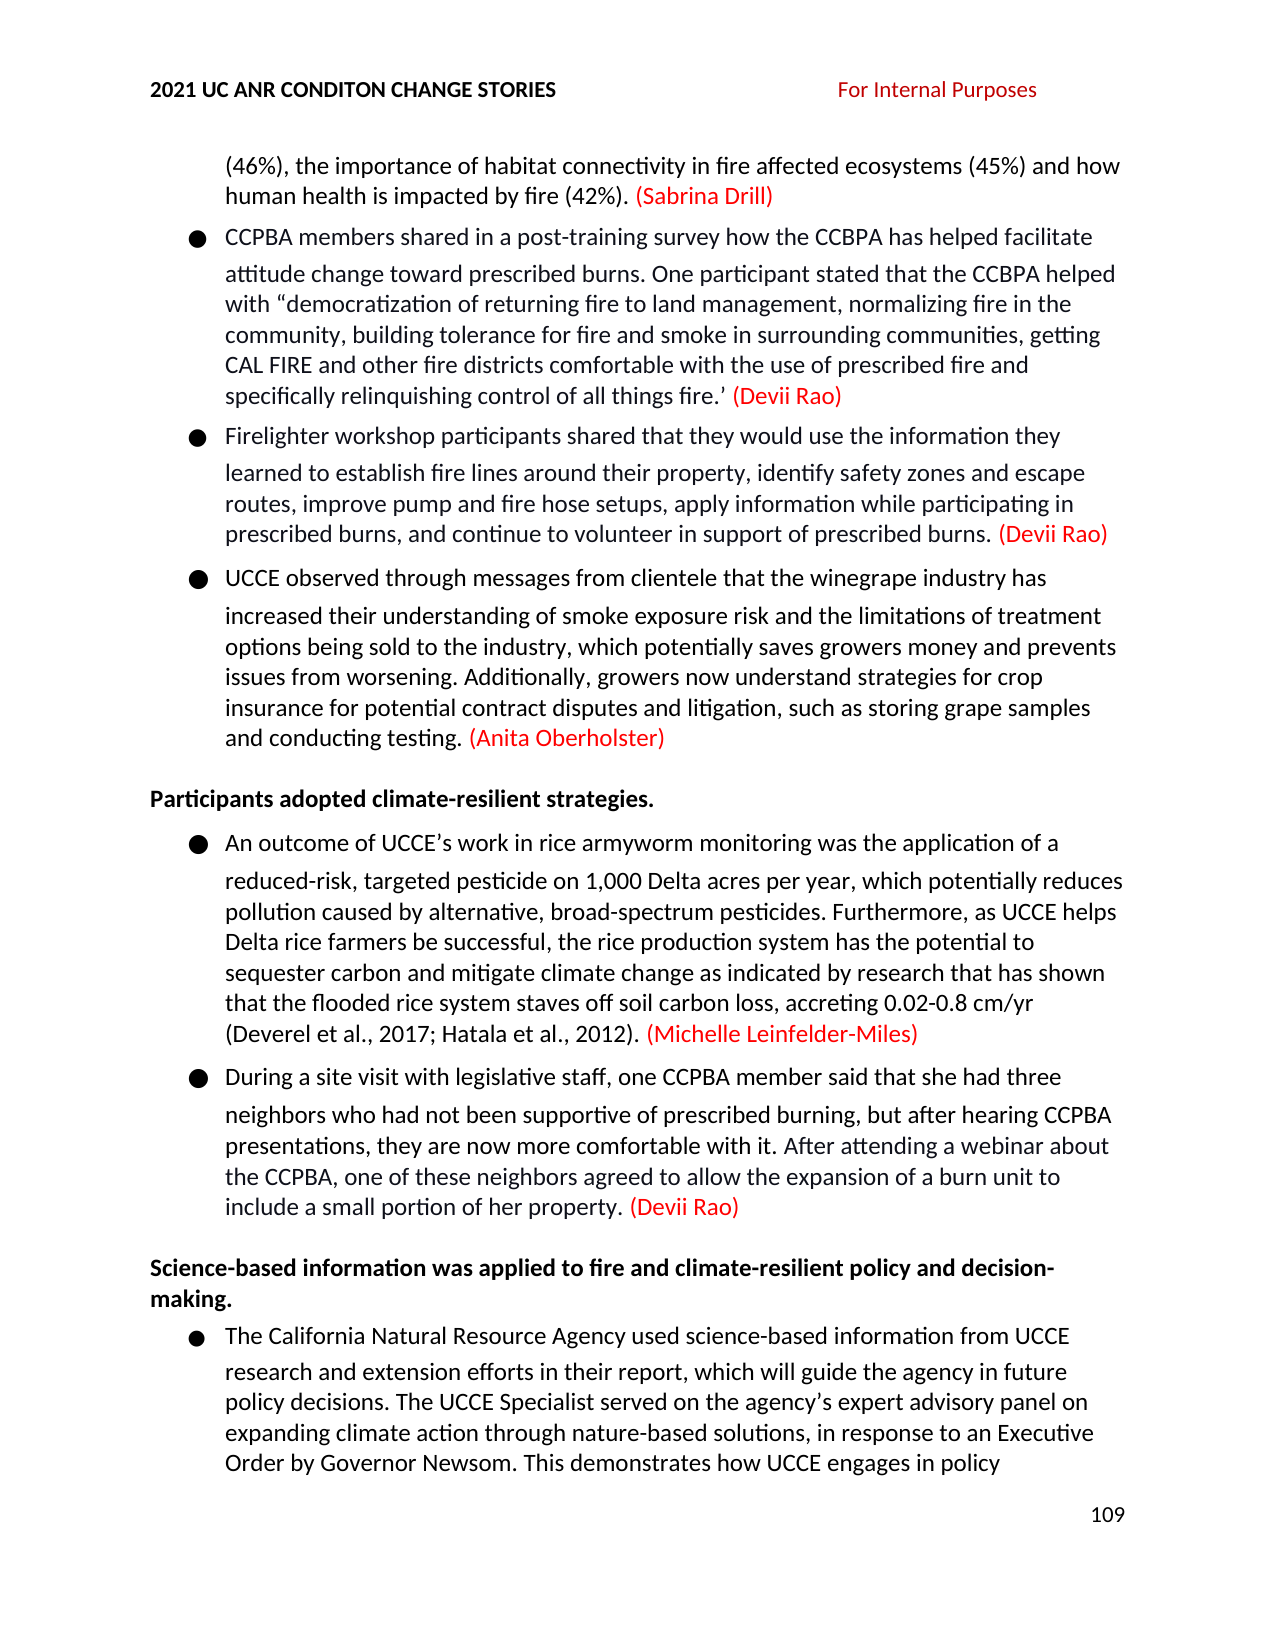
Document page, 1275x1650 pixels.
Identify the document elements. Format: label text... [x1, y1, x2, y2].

list UCCE observed through messages from clientele that the winegrape industry has increased their understanding of smoke exposure risk and the limitations of treatment options being sold to the industry, which potentially saves growers money and prevents issues from worsening. Additionally, growers now understand strategies for crop insurance for potential contract disputes and litigation, such as storing grape samples and conducting testing. (Anita Oberholster) [187, 549, 1125, 753]
list During a site visit with legislative staff, one CCPBA member said that she had three neighbors who had not been supportive of prescribed burning, but after hearing CCPBA presentations, they are now more comfortable with it. After attending a webinar about the CCPBA, one of these neighbors agreed to allow the expansion of a burn unit to include a small portion of her property. (Devii Rao) [187, 1048, 1125, 1222]
text Science-based information was applied to fire and climate-resilient policy and decision-making. [150, 1252, 1125, 1313]
list Firelighter workshop participants shared that they would use the information they learned to establish fire lines around their property, identify safety zones and escape routes, improve pump and fire hose setups, apply information while participating in prescribed burns, and continue to volunteer in support of prescribed burns. (Devii Rao) [187, 411, 1125, 549]
text Participants adopted climate-resilient strategies. [150, 783, 1125, 814]
list An outcome of UCCE’s work in rice armyworm monitoring was the application of a reduced-risk, targeted pesticide on 1,000 Delta acres per year, which potentially reduces pollution caused by alternative, broad-spectrum pesticides. Furthermore, as UCCE helps Delta rice farmers be successful, the rice production system has the potential to sequester carbon and mitigate climate change as indicated by research that has shown that the flooded rice system staves off soil carbon loss, accreting 0.02-0.8 cm/yr (Deverel et al., 2017; Hatala et al., 2012). (Michelle Leinfelder-Miles) [187, 814, 1125, 1048]
list CCPBA members shared in a post-training survey how the CCBPA has helped facilitate attitude change toward prescribed burns. One participant stated that the CCBPA helped with “democratization of returning fire to land management, normalizing fire in the community, building tolerance for fire and smoke in surrounding communities, getting CAL FIRE and other fire districts comfortable with the use of prescribed fire and specifically relinquishing control of all things fire.’ (Devii Rao) [187, 211, 1125, 411]
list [187, 150, 1125, 211]
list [187, 1313, 1125, 1478]
